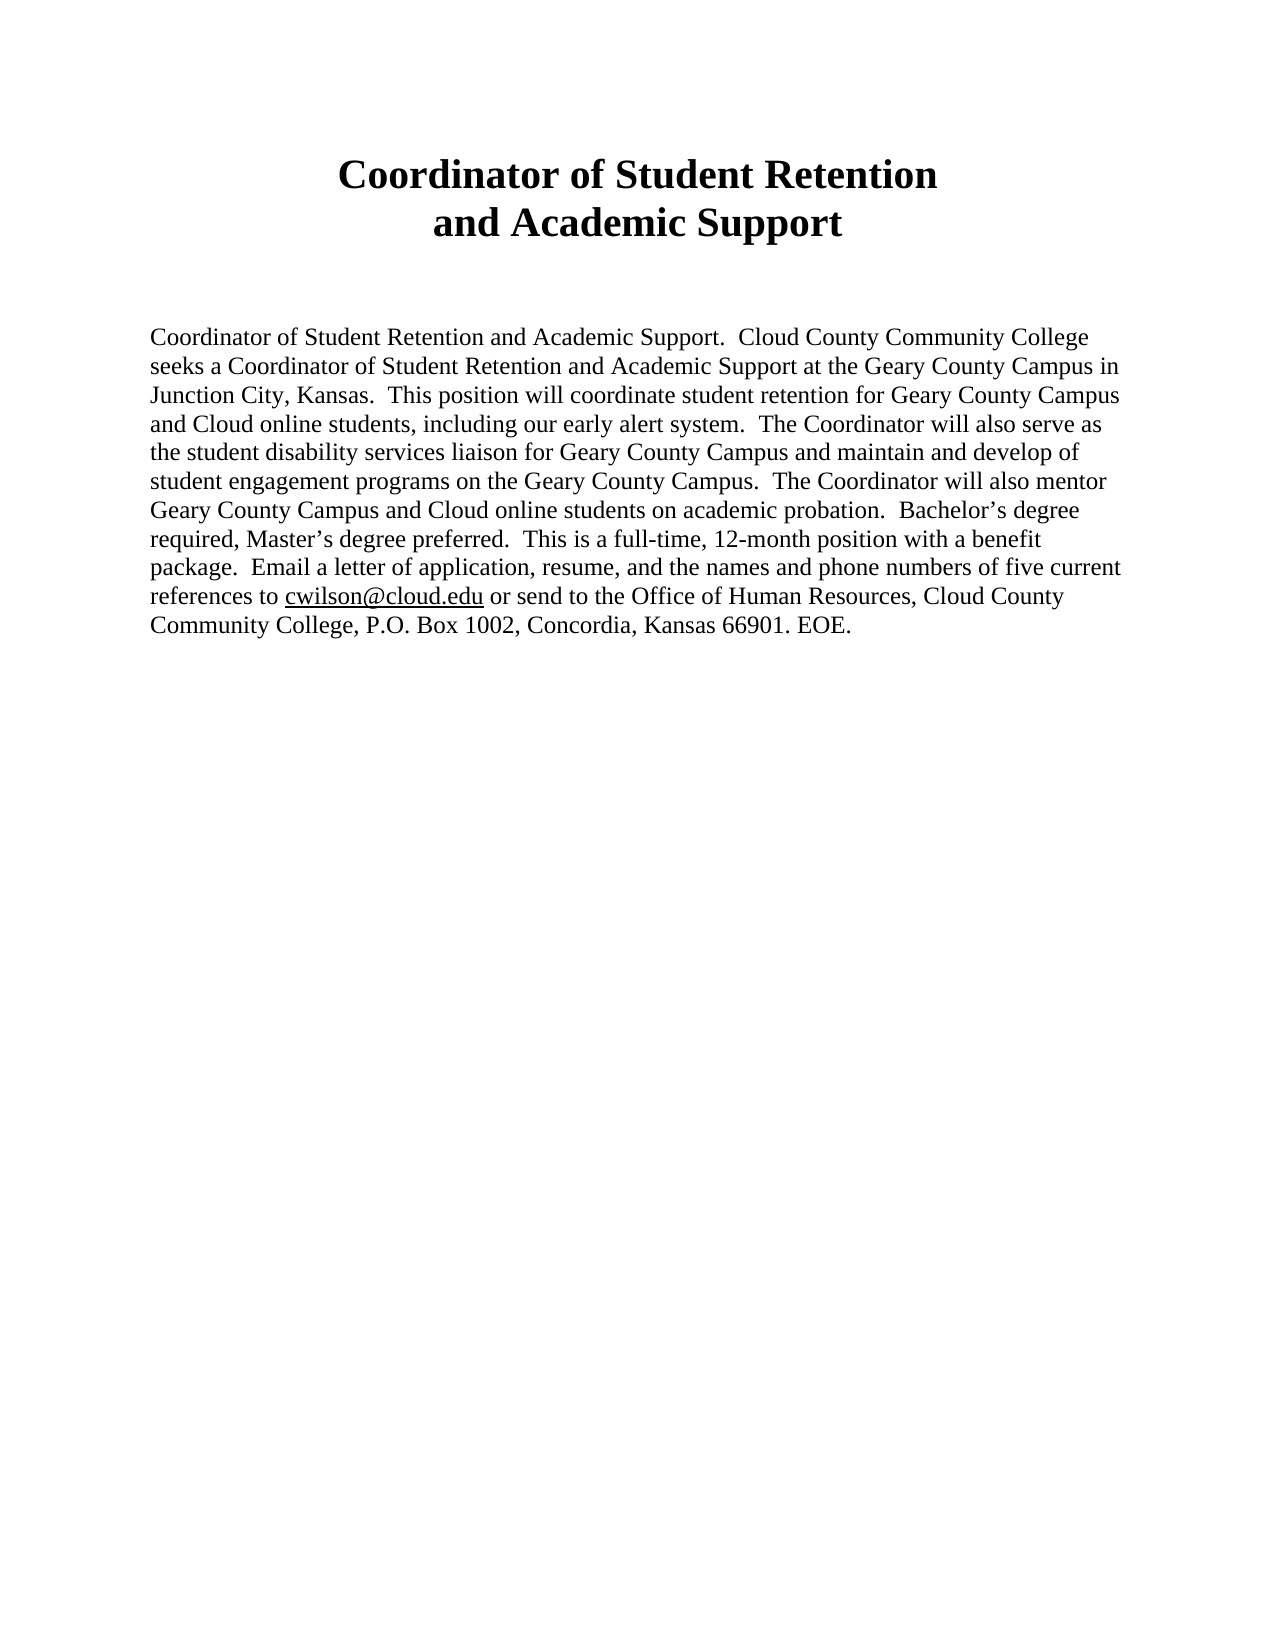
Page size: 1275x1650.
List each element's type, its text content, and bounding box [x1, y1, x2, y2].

text Coordinator of Student Retention [150, 150, 1125, 198]
text and Academic Support [150, 198, 1125, 246]
text Coordinator of Student Retention and Academic Support. Cloud County Community College seeks a Coordinator of Student Retention and Academic Support at the Geary County Campus in Junction City, Kansas. This position will coordinate student retention for Geary County Campus and Cloud online students, including our early alert system. The Coordinator will also serve as the student disability services liaison for Geary County Campus and maintain and develop of student engagement programs on the Geary County Campus. The Coordinator will also mentor Geary County Campus and Cloud online students on academic probation. Bachelor’s degree required, Master’s degree preferred. This is a full-time, 12-month position with a benefit package. Email a letter of application, resume, and the names and phone numbers of five current references to cwilson@cloud.edu or send to the Office of Human Resources, Cloud County Community College, P.O. Box 1002, Concordia, Kansas 66901. EOE. [150, 322, 1125, 639]
